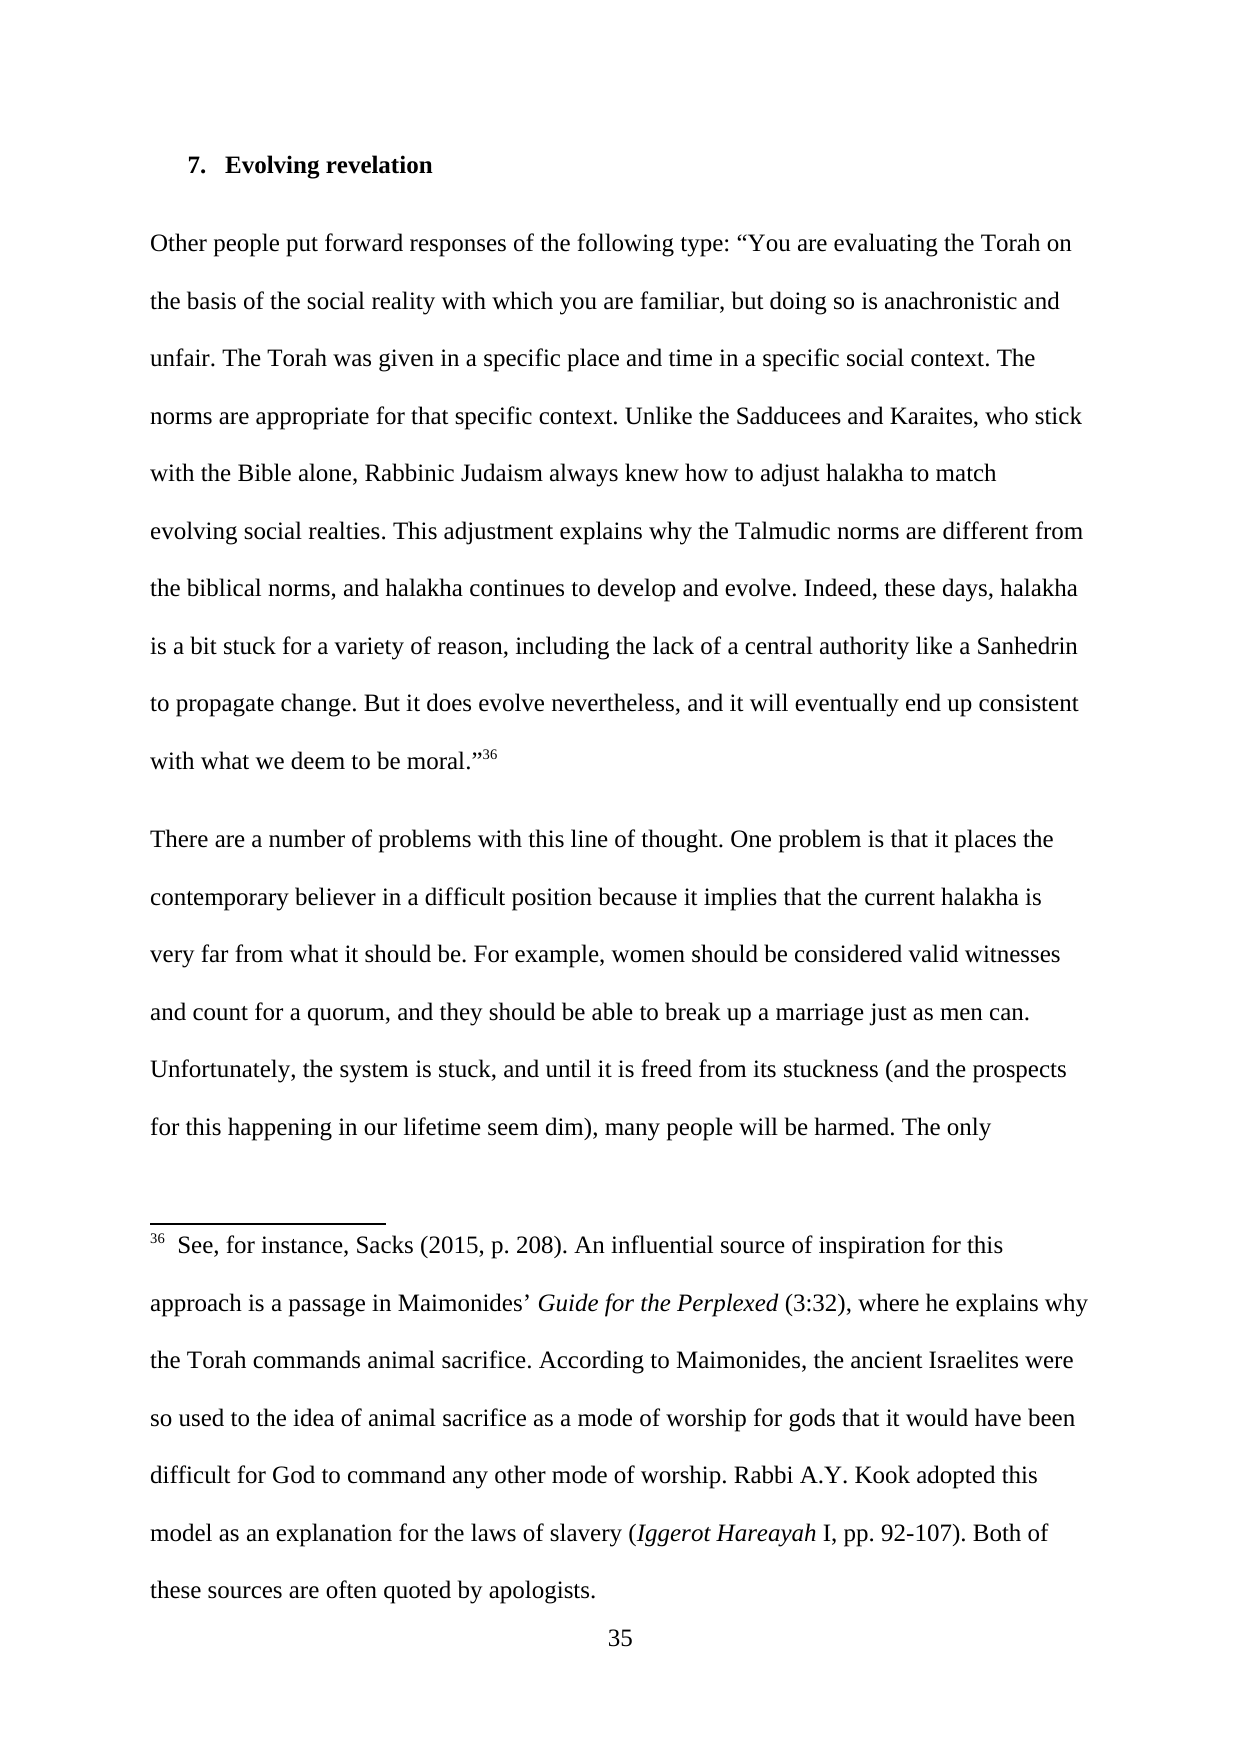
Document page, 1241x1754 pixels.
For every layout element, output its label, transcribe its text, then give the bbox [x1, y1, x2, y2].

text There are a number of problems with this line of thought. One problem is that it places the contemporary believer in a difficult position because it implies that the current halakha is very far from what it should be. For example, women should be considered valid witnesses and count for a quorum, and they should be able to break up a marriage just as men can. Unfortunately, the system is stuck, and until it is freed from its stuckness (and the prospects for this happening in our lifetime seem dim), many people will be harmed. The only justification for this situation is a bureaucratic one: that we lack the institution that can make such changes. [150, 824, 1090, 1140]
text Other people put forward responses of the following type: “You are evaluating the Torah on the basis of the social reality with which you are familiar, but doing so is anachronistic and unfair. The Torah was given in a specific place and time in a specific social context. The norms are appropriate for that specific context. Unlike the Sadducees and Karaites, who stick with the Bible alone, Rabbinic Judaism always knew how to adjust halakha to match evolving social realties. This adjustment explains why the Talmudic norms are different from the biblical norms, and halakha continues to develop and evolve. Indeed, these days, halakha is a bit stuck for a variety of reason, including the lack of a central authority like a Sanhedrin to propagate change. But it does evolve nevertheless, and it will eventually end up consistent with what we deem to be moral.” [150, 228, 1090, 774]
subtitle Evolving revelation [187, 150, 1090, 179]
